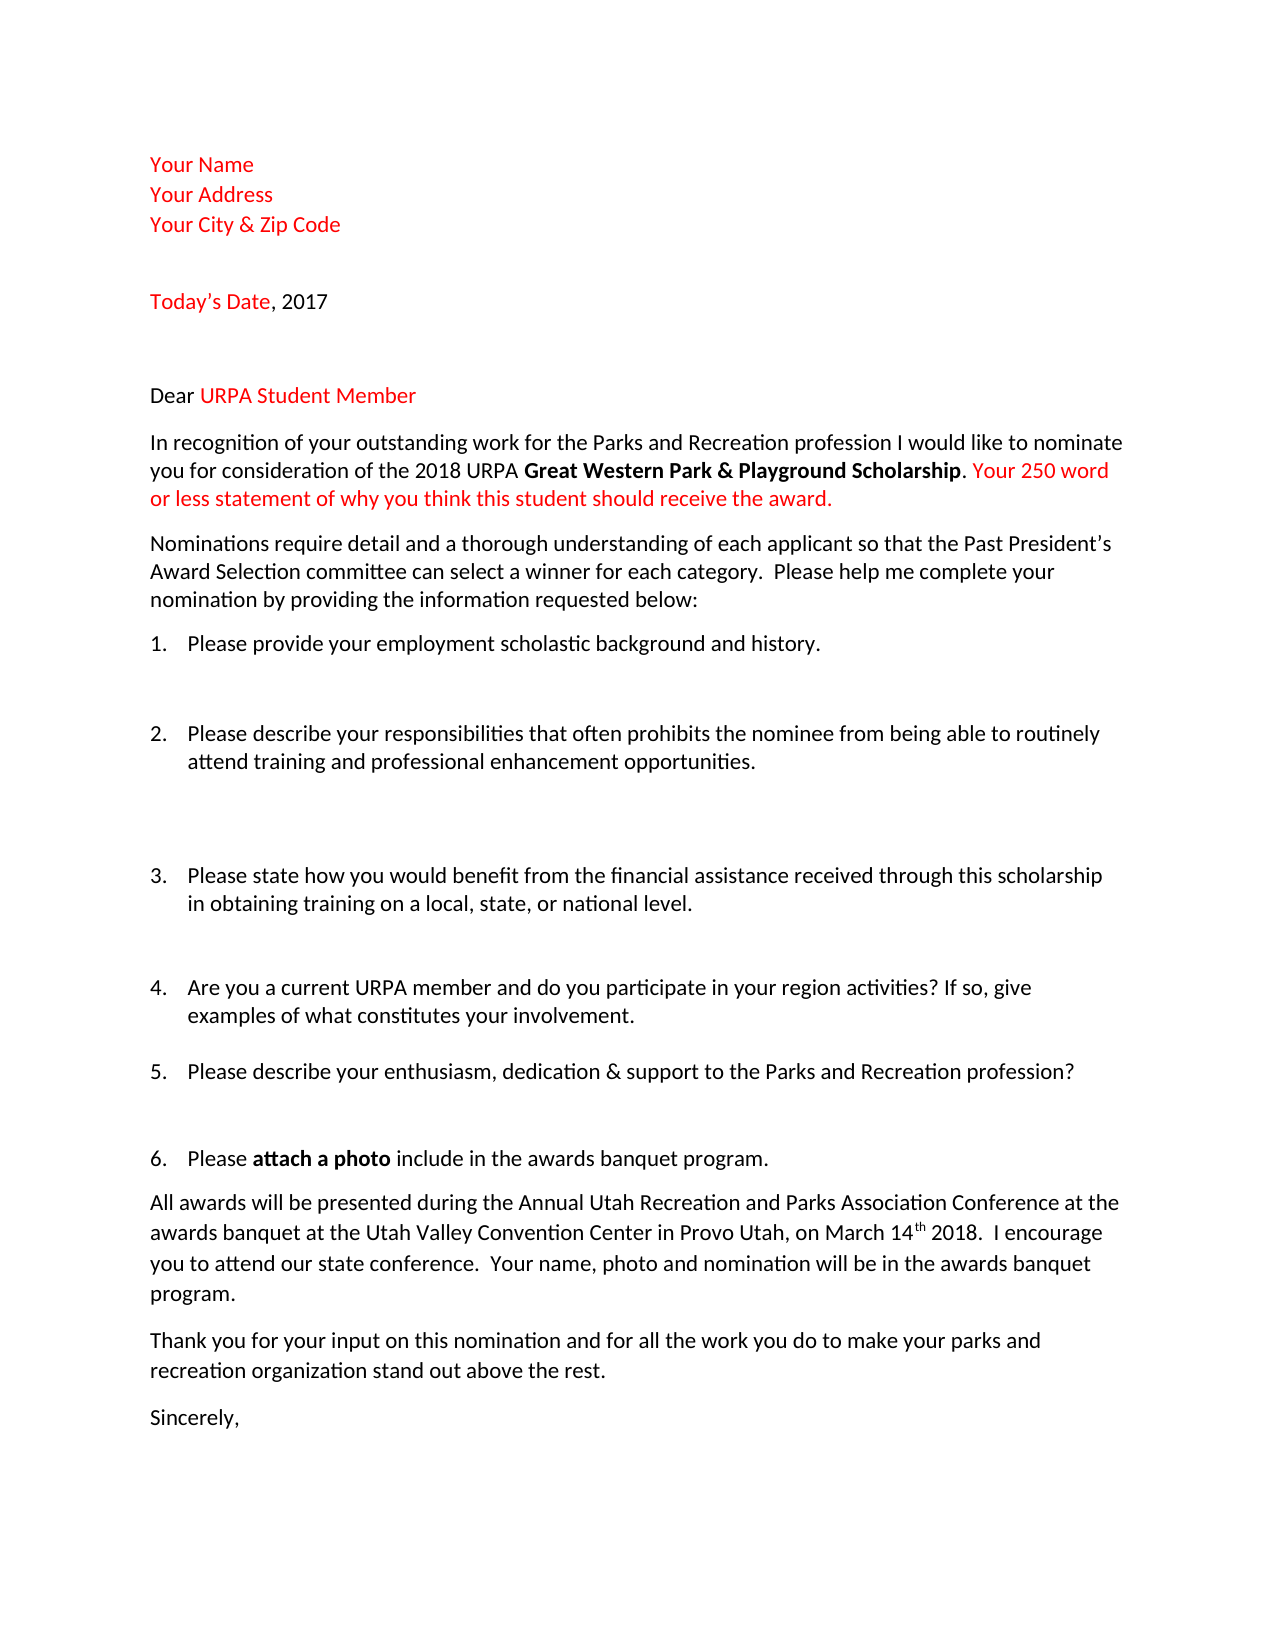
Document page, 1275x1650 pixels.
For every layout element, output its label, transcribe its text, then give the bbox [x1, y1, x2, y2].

list Please provide your employment scholastic background and history. [150, 629, 1125, 658]
text All awards will be presented during the Annual Utah Recreation and Parks Association Conference at the awards banquet at the Utah Valley Convention Center in Provo Utah, on March 14th 2018. I encourage you to attend our state conference. Your name, photo and nomination will be in the awards banquet program. [150, 1188, 1125, 1307]
list Are you a current URPA member and do you participate in your region activities? If so, give examples of what constitutes your involvement. [150, 973, 1125, 1029]
list Please attach a photo include in the awards banquet program. [150, 1144, 1125, 1172]
text Your Address [150, 180, 1125, 208]
text Today’s Date, 2017 [150, 287, 1125, 316]
text Nominations require detail and a thorough understanding of each applicant so that the Past President’s Award Selection committee can select a winner for each category. Please help me complete your nomination by providing the information requested below: [150, 529, 1125, 613]
text Your City & Zip Code [150, 210, 1125, 238]
text Your Name [150, 150, 1125, 178]
list Please describe your enthusiasm, dedication & support to the Parks and Recreation profession? [150, 1057, 1125, 1085]
list Please state how you would benefit from the financial assistance received through this scholarship in obtaining training on a local, state, or national level. [150, 861, 1125, 917]
text In recognition of your outstanding work for the Parks and Recreation profession I would like to nominate you for consideration of the 2018 URPA Great Western Park & Playground Scholarship. Your 250 word or less statement of why you think this student should receive the award. [150, 428, 1125, 512]
text Sincerely, [150, 1403, 1125, 1431]
text Thank you for your input on this nomination and for all the work you do to make your parks and recreation organization stand out above the rest. [150, 1326, 1125, 1384]
text Dear URPA Student Member [150, 381, 1125, 409]
list Please describe your responsibilities that often prohibits the nominee from being able to routinely attend training and professional enhancement opportunities. [150, 719, 1125, 775]
